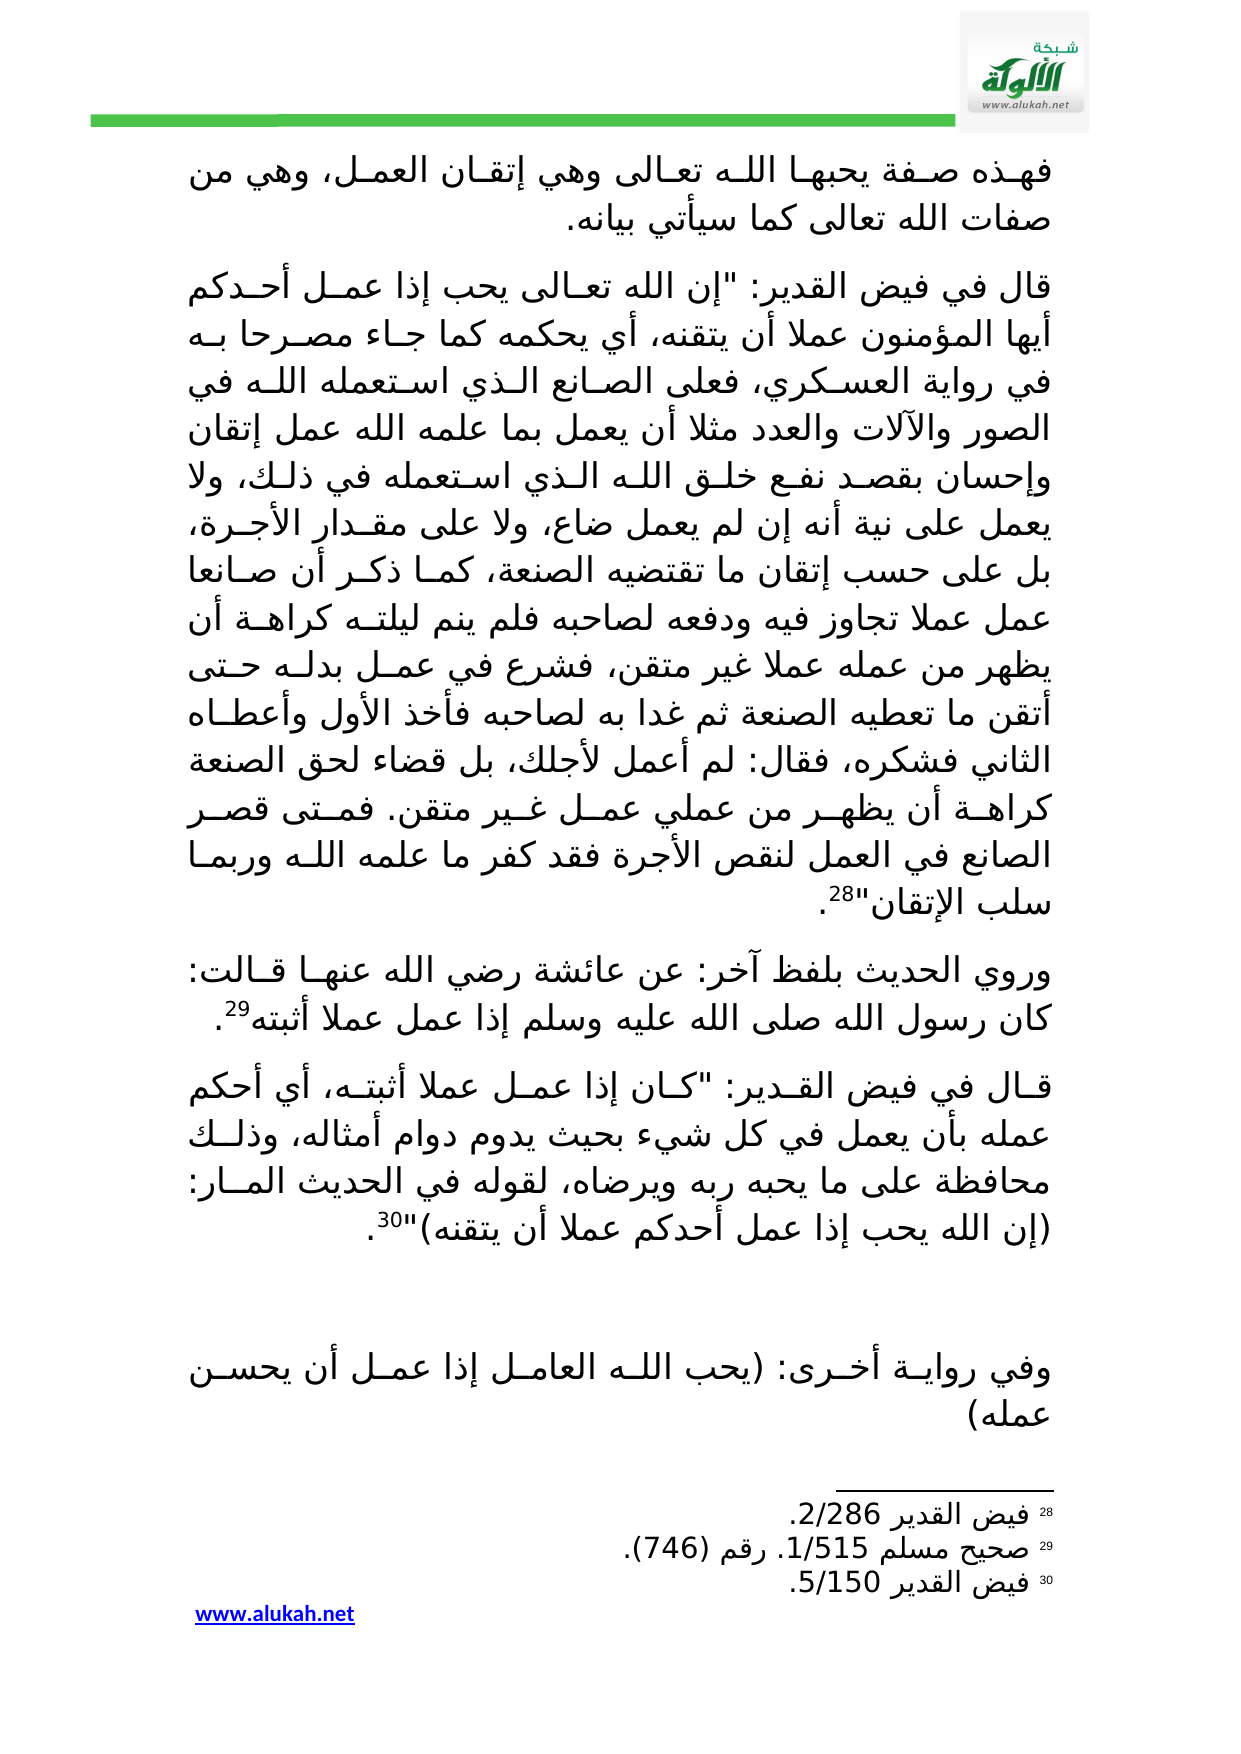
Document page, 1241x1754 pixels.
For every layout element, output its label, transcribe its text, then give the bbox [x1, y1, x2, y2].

text وفي رواية أخرى: (يحب الله العامل إذا عمل أن يحسن عمله) [187, 1347, 1053, 1435]
text قال في فيض القدير: "كان إذا عمل عملا أثبته، أي أحكم عمله بأن يعمل في كل شيء بحيث يدوم دوام أمثاله، وذلك محافظة على ما يحبه ربه ويرضاه، لقوله في الحديث المار: (إن الله يحب إذا عمل أحدكم عملا أن يتقنه)". [187, 1066, 1053, 1249]
text فهذه صفة يحبها الله تعالى وهي إتقان العمل، وهي من صفات الله تعالى كما سيأتي بيانه. [187, 150, 1053, 239]
text قال في فيض القدير: "إن الله تعالى يحب إذا عمل أحدكم أيها المؤمنون عملا أن يتقنه، أي يحكمه كما جاء مصرحا به في رواية العسكري، فعلى الصانع الذي استعمله الله في الصور والآلات والعدد مثلا أن يعمل بما علمه الله عمل إتقان وإحسان بقصد نفع خلق الله الذي استعمله في ذلك، ولا يعمل على نية أنه إن لم يعمل ضاع، ولا على مقدار الأجرة، بل على حسب إتقان ما تقتضيه الصنعة، كما ذكر أن صانعا عمل عملا تجاوز فيه ودفعه لصاحبه فلم ينم ليلته كراهة أن يظهر من عمله عملا غير متقن، فشرع في عمل بدله حتى أتقن ما تعطيه الصنعة ثم غدا به لصاحبه فأخذ الأول وأعطاه الثاني فشكره، فقال: لم أعمل لأجلك، بل قضاء لحق الصنعة كراهة أن يظهر من عملي عمل غير متقن. فمتى قصر الصانع في العمل لنقص الأجرة فقد كفر ما علمه الله وربما سلب الإتقان". [187, 266, 1053, 923]
text وروي الحديث بلفظ آخر: عن عائشة رضي الله عنها قالت: كان رسول الله صلى الله عليه وسلم إذا عمل عملا أثبته. [187, 950, 1053, 1039]
